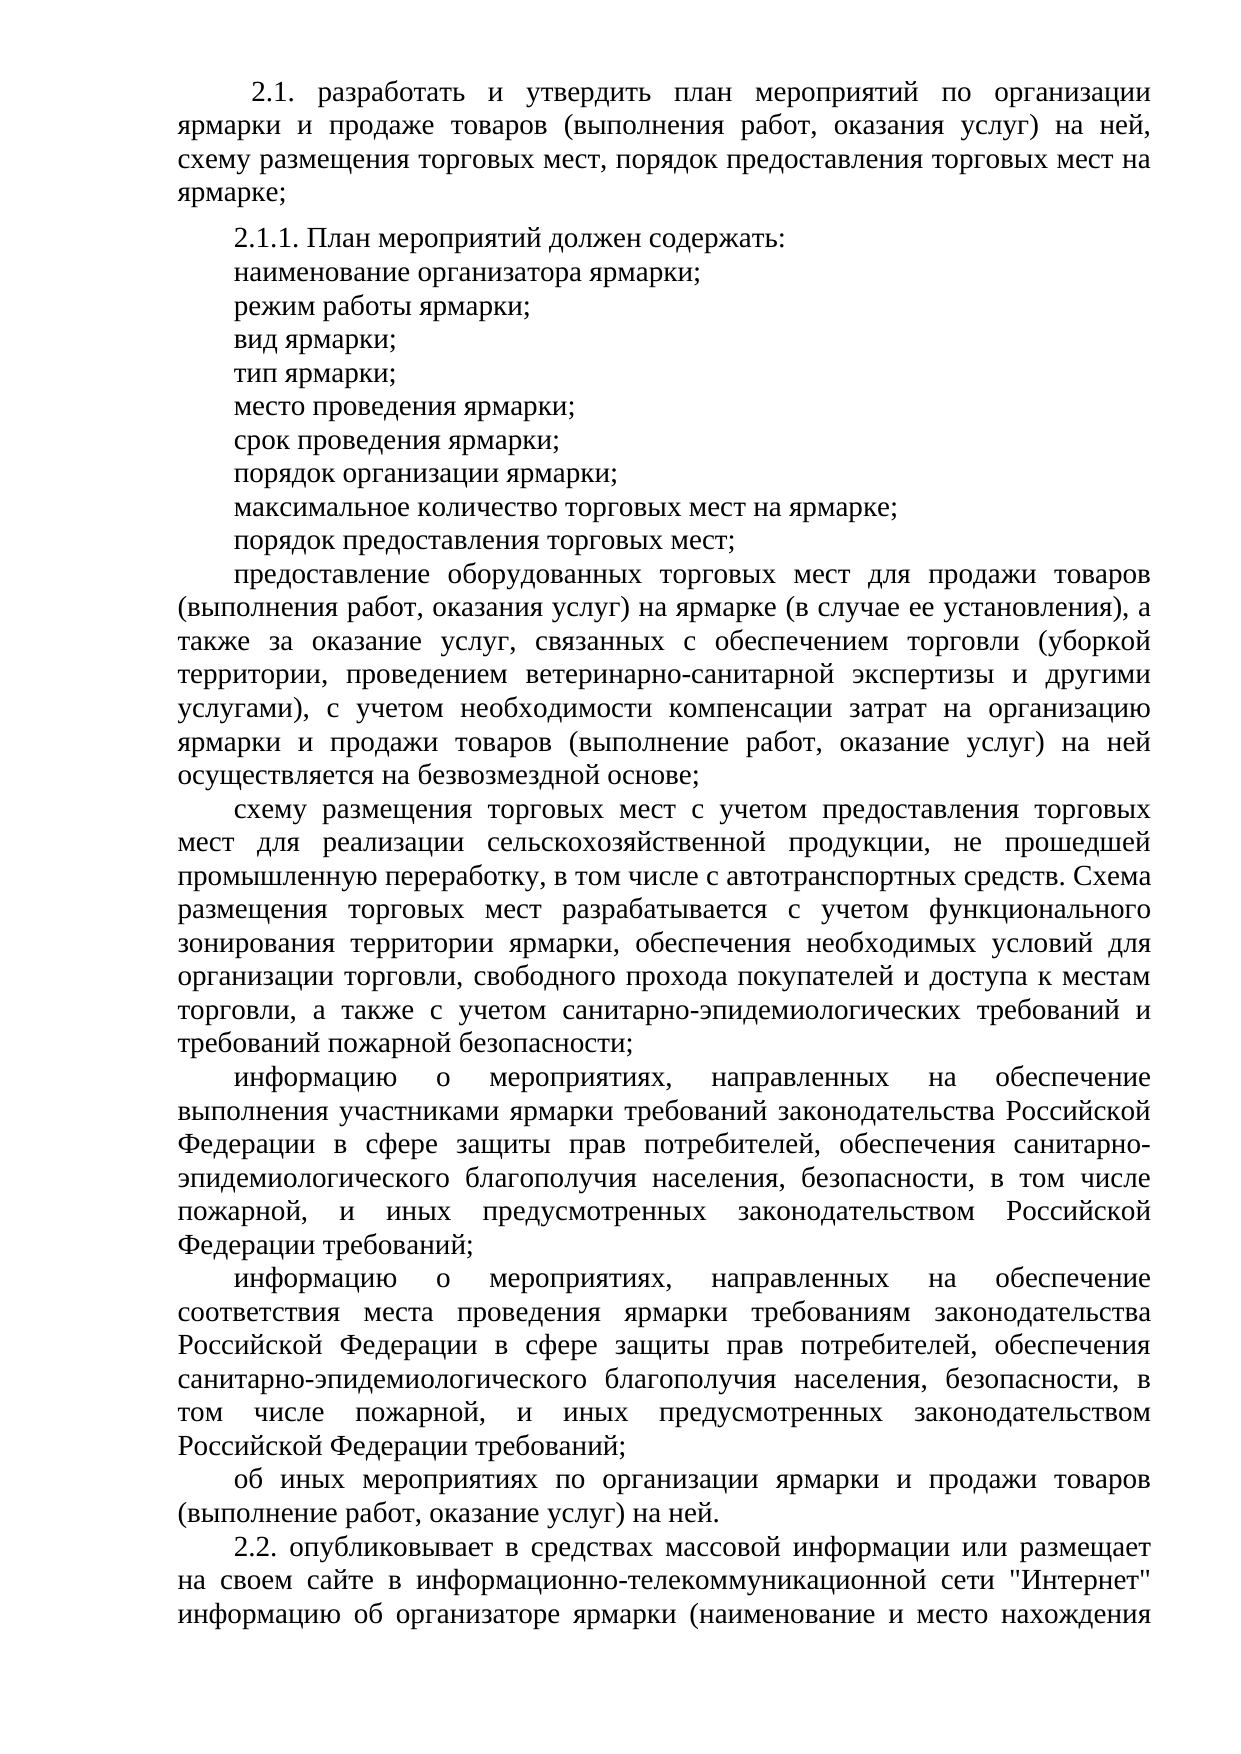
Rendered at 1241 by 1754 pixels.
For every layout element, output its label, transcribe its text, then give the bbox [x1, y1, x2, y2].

text 2.1. разработать и утвердить план мероприятий по организации ярмарки и продаже товаров (выполнения работ, оказания услуг) на ней, схему размещения торговых мест, порядок предоставления торговых мест на ярмарке; [177, 74, 1152, 208]
text вид ярмарки; [177, 321, 1152, 355]
text предоставление оборудованных торговых мест для продажи товаров (выполнения работ, оказания услуг) на ярмарке (в случае ее установления), а также за оказание услуг, связанных с обеспечением торговли (уборкой территории, проведением ветеринарно-санитарной экспертизы и другими услугами), с учетом необходимости компенсации затрат на организацию ярмарки и продажи товаров (выполнение работ, оказание услуг) на ней осуществляется на безвозмездной основе; [177, 556, 1152, 791]
text информацию о мероприятиях, направленных на обеспечение выполнения участниками ярмарки требований законодательства Российской Федерации в сфере защиты прав потребителей, обеспечения санитарно-эпидемиологического благополучия населения, безопасности, в том числе пожарной, и иных предусмотренных законодательством Российской Федерации требований; [177, 1059, 1152, 1260]
text порядок предоставления торговых мест; [177, 522, 1152, 556]
text порядок организации ярмарки; [177, 455, 1152, 489]
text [177, 1529, 1152, 1629]
text максимальное количество торговых мест на ярмарке; [177, 489, 1152, 522]
text наименование организатора ярмарки; [177, 254, 1152, 288]
text информацию о мероприятиях, направленных на обеспечение соответствия места проведения ярмарки требованиям законодательства Российской Федерации в сфере защиты прав потребителей, обеспечения санитарно-эпидемиологического благополучия населения, безопасности, в том числе пожарной, и иных предусмотренных законодательством Российской Федерации требований; [177, 1260, 1152, 1462]
text 2.1.1. План мероприятий должен содержать: [177, 221, 1152, 254]
text тип ярмарки; [177, 355, 1152, 388]
text схему размещения торговых мест с учетом предоставления торговых мест для реализации сельскохозяйственной продукции, не прошедшей промышленную переработку, в том числе с автотранспортных средств. Схема размещения торговых мест разрабатывается с учетом функционального зонирования территории ярмарки, обеспечения необходимых условий для организации торговли, свободного прохода покупателей и доступа к местам торговли, а также с учетом санитарно-эпидемиологических требований и требований пожарной безопасности; [177, 791, 1152, 1059]
text срок проведения ярмарки; [177, 422, 1152, 455]
text место проведения ярмарки; [177, 388, 1152, 422]
text режим работы ярмарки; [177, 288, 1152, 321]
text об иных мероприятиях по организации ярмарки и продажи товаров (выполнение работ, оказание услуг) на ней. [177, 1462, 1152, 1529]
